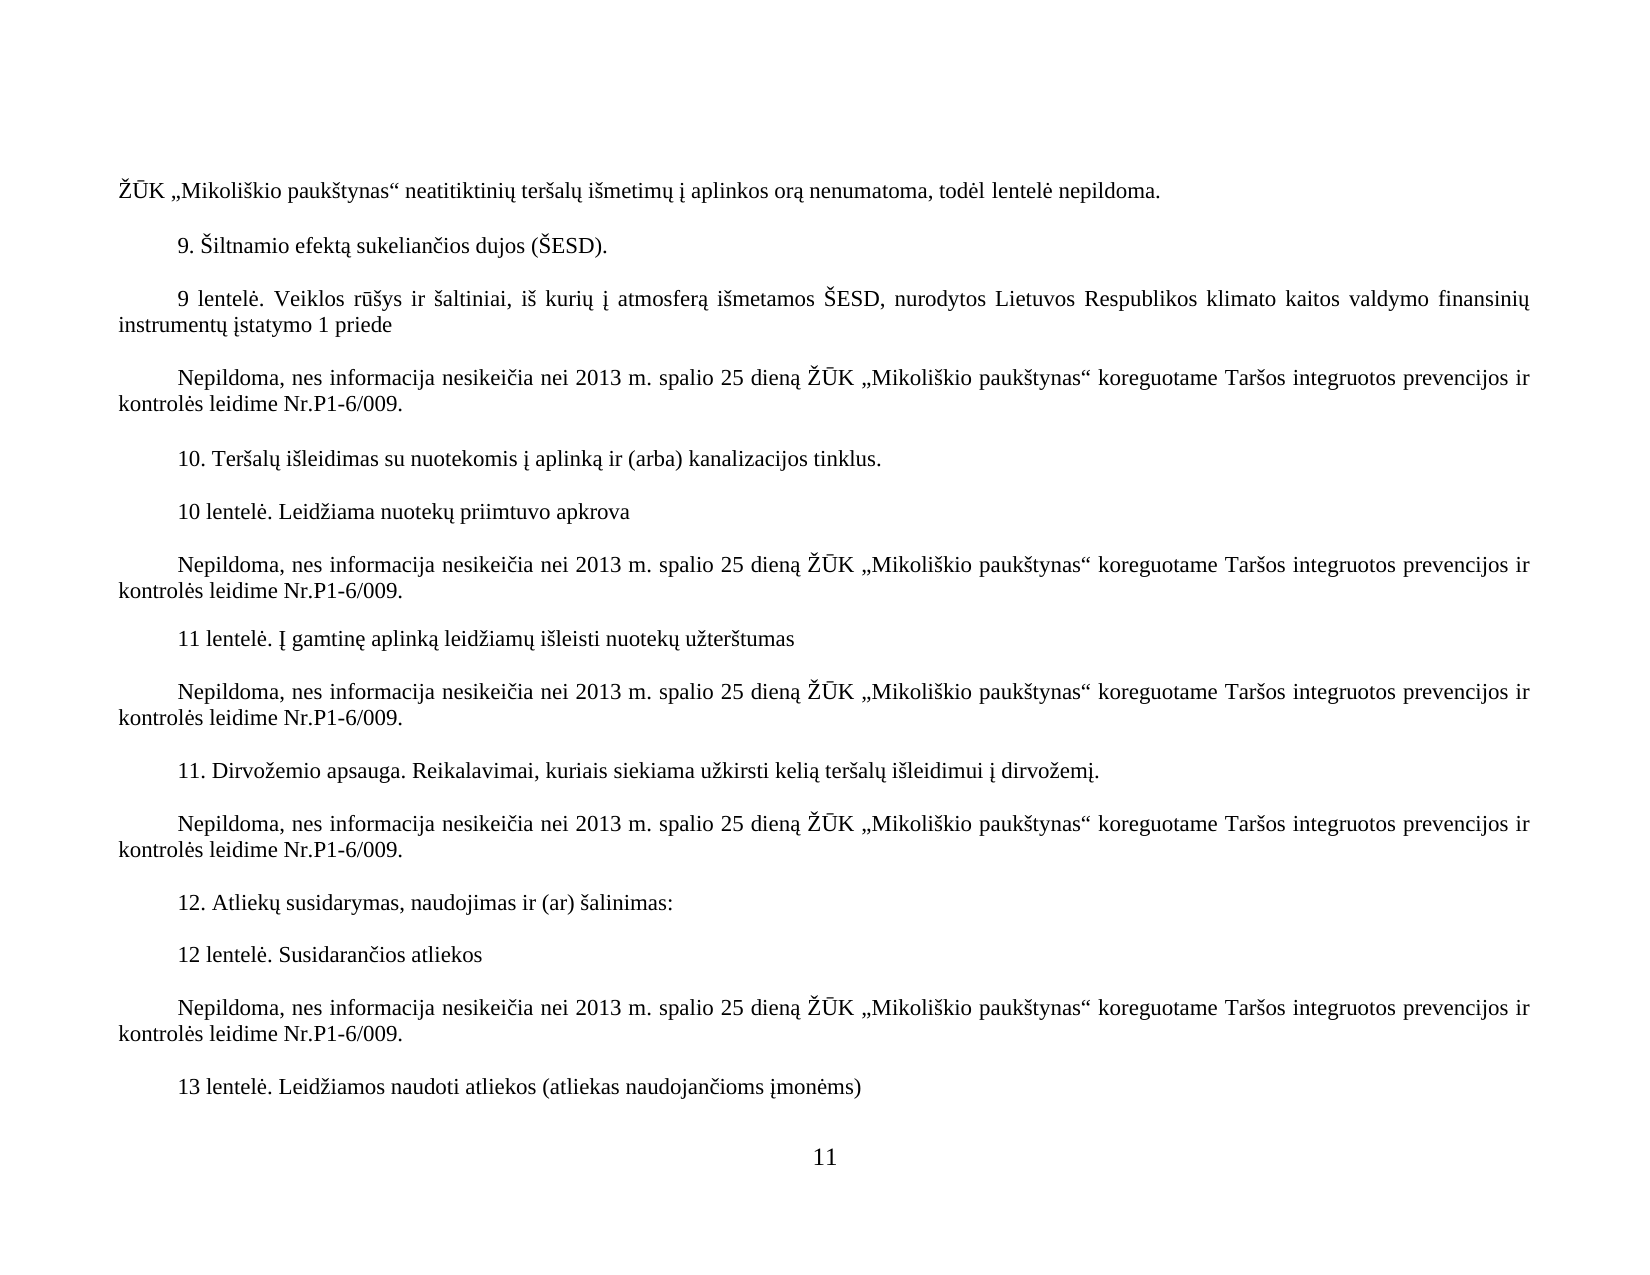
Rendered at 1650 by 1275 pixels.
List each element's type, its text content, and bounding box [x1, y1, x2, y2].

list 13 lentelė. Leidžiamos naudoti atliekos (atliekas naudojančioms įmonėms) [118, 1073, 1532, 1099]
text 9. Šiltnamio efektą sukeliančios dujos (ŠESD). [118, 232, 1532, 259]
text 10 lentelė. Leidžiama nuotekų priimtuvo apkrova [118, 498, 1532, 524]
text 12. Atliekų susidarymas, naudojimas ir (ar) šalinimas: [118, 889, 1532, 915]
text 12 lentelė. Susidarančios atliekos [118, 941, 1532, 968]
text 11. Dirvožemio apsauga. Reikalavimai, kuriais siekiama užkirsti kelią teršalų išleidimui į dirvožemį. [118, 757, 1532, 783]
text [118, 994, 1532, 1047]
text 11 lentelė. Į gamtinę aplinką leidžiamų išleisti nuotekų užterštumas [118, 625, 1532, 652]
text ŽŪK „Mikoliškio paukštynas“ neatitiktinių teršalų išmetimų į aplinkos orą nenumatoma, todėl lentelė nepildoma. [118, 177, 1532, 203]
text 9 lentelė. Veiklos rūšys ir šaltiniai, iš kurių į atmosferą išmetamos ŠESD, nurodytos Lietuvos Respublikos klimato kaitos valdymo finansinių instrumentų įstatymo 1 priede [118, 285, 1532, 338]
text 10. Teršalų išleidimas su nuotekomis į aplinką ir (arba) kanalizacijos tinklus. [118, 446, 1532, 472]
